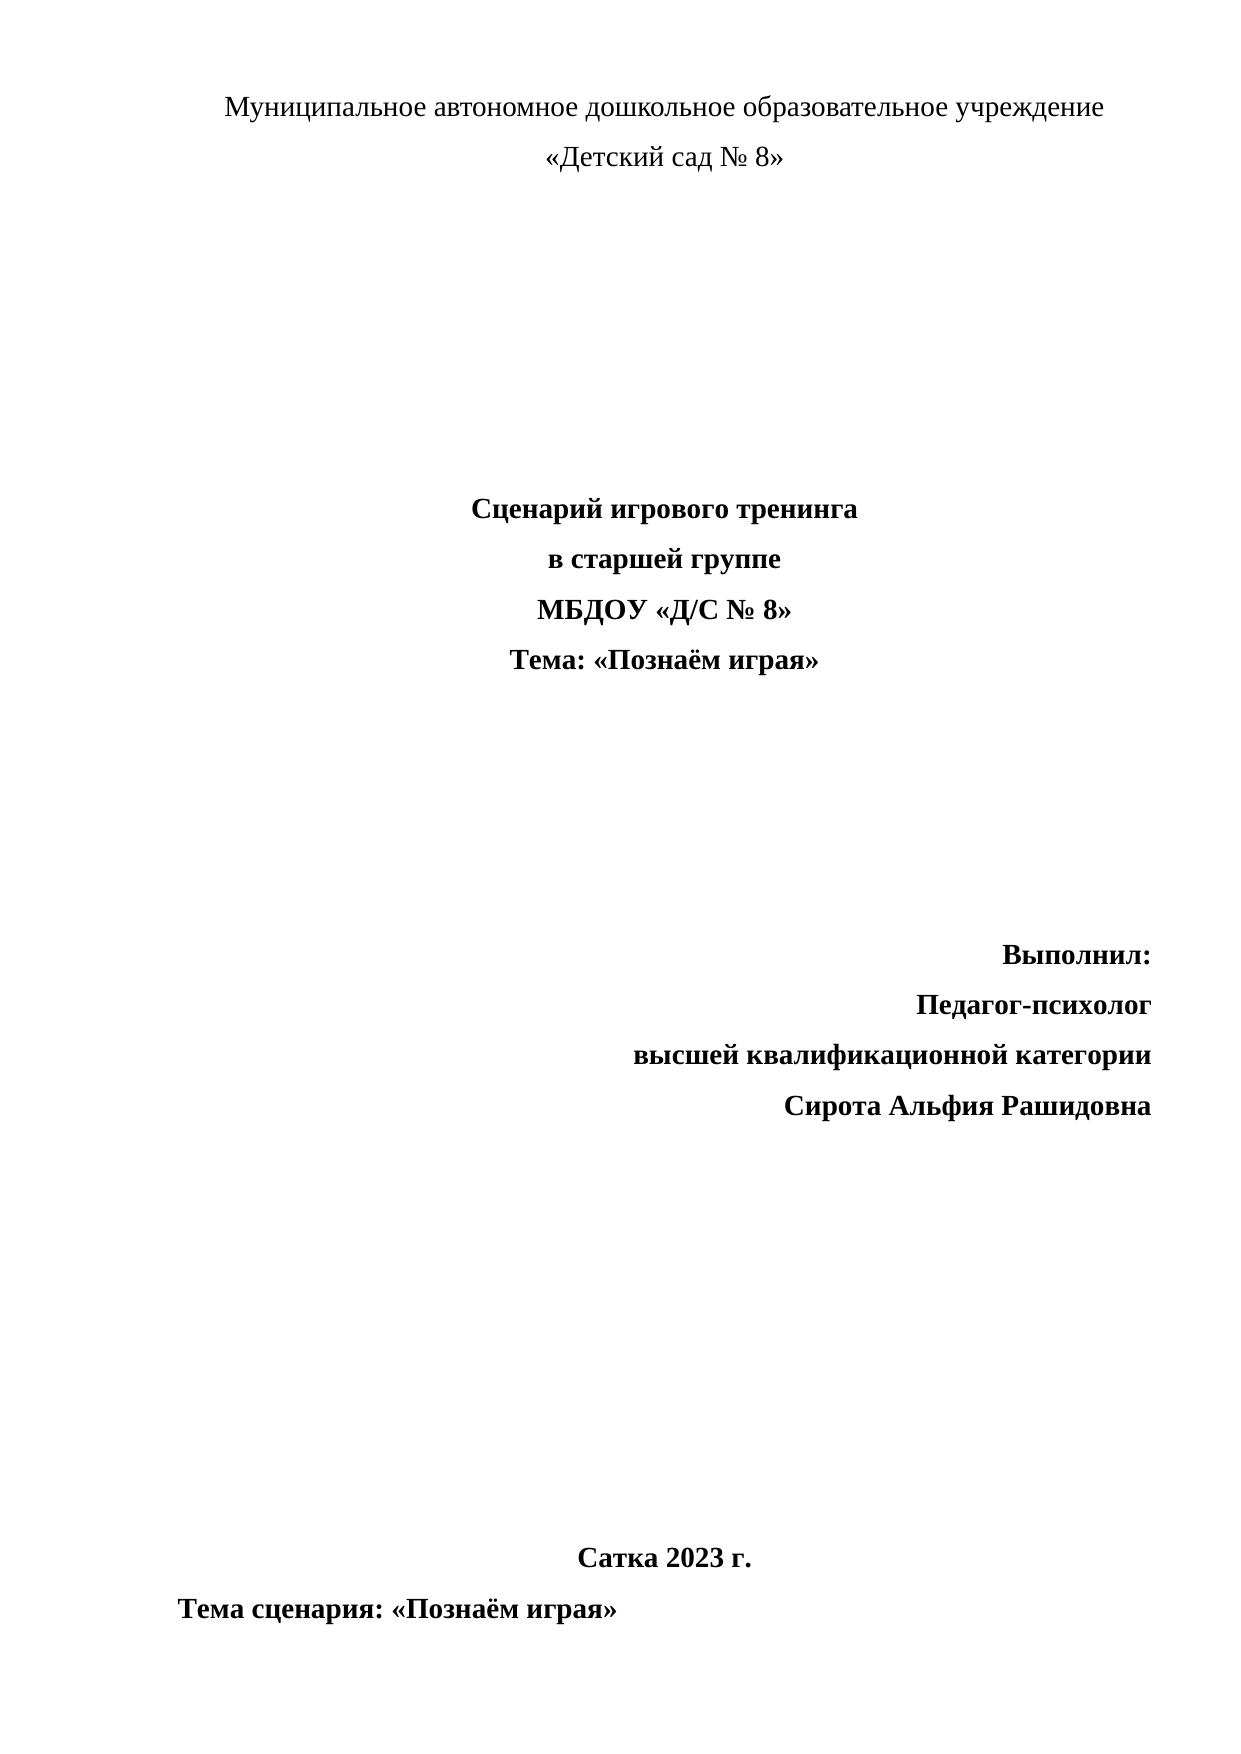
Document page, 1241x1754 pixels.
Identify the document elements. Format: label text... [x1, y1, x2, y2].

text «Детский сад № 8» [177, 139, 1152, 172]
text в старшей группе [177, 541, 1152, 575]
text высшей квалификационной категории [177, 1037, 1152, 1071]
text Сатка 2023 г. [177, 1541, 1152, 1574]
text Муниципальное автономное дошкольное образовательное учреждение [177, 89, 1152, 122]
text Сценарий игрового тренинга [177, 491, 1152, 525]
text МБДОУ «Д/С № 8» [177, 592, 1152, 625]
text Педагог-психолог [177, 987, 1152, 1021]
text Тема: «Познаём играя» [177, 642, 1152, 676]
text Сирота Альфия Рашидовна [177, 1088, 1152, 1121]
text Тема сценария: «Познаём играя» [177, 1591, 1152, 1624]
text Выполнил: [177, 937, 1152, 970]
